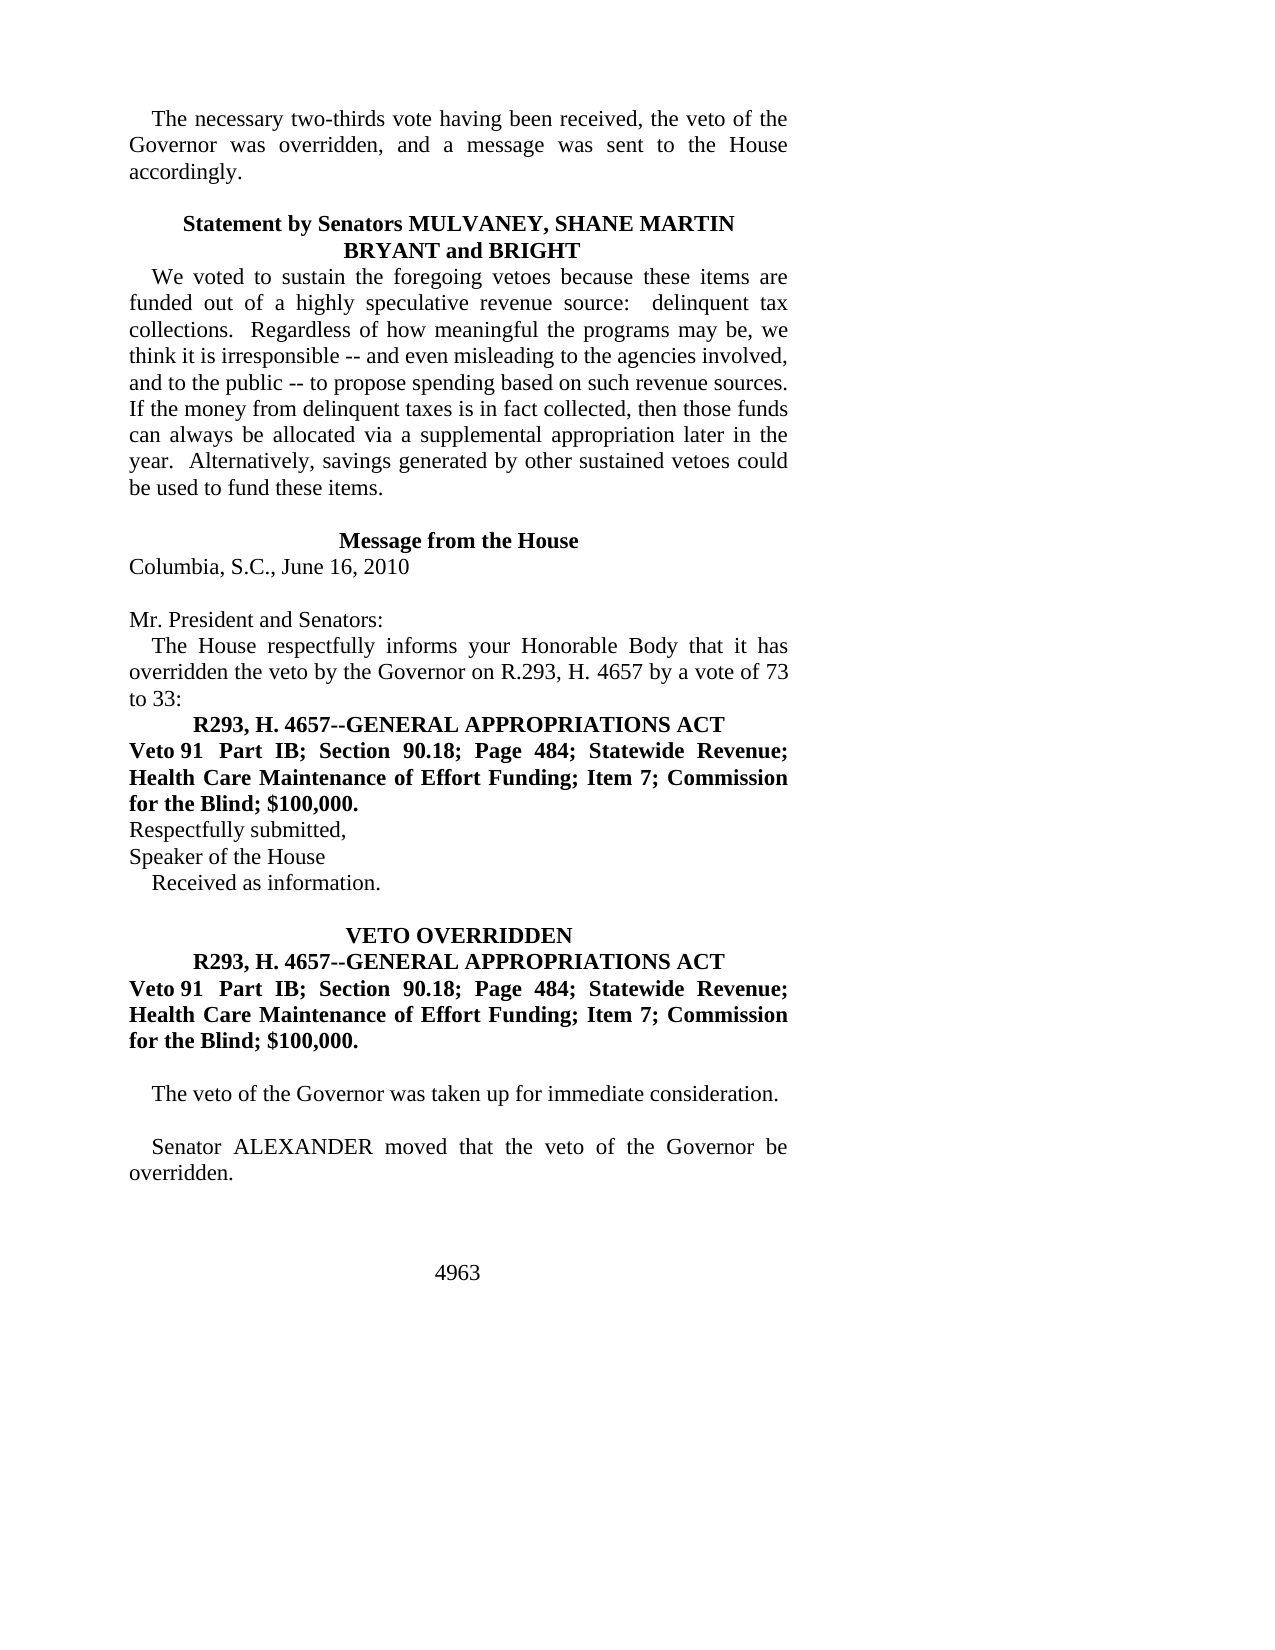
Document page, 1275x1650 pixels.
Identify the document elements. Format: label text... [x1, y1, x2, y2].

text Mr. President and Senators: [129, 606, 789, 632]
text The necessary two-thirds vote having been received, the veto of the Governor was overridden, and a message was sent to the House accordingly. [129, 105, 789, 184]
text R293, H. 4657--GENERAL APPROPRIATIONS ACT [129, 948, 789, 975]
text Respectfully submitted, [129, 817, 789, 843]
text Received as information. [129, 869, 789, 896]
text Message from the House [129, 527, 789, 553]
text Statement by Senators MULVANEY, SHANE MARTIN [129, 210, 789, 237]
text Veto 91 Part IB; Section 90.18; Page 484; Statewide Revenue; Health Care Maintenance of Effort Funding; Item 7; Commission for the Blind; $100,000. [129, 975, 789, 1054]
text Speaker of the House [129, 843, 789, 869]
text We voted to sustain the foregoing vetoes because these items are funded out of a highly speculative revenue source: delinquent tax collections. Regardless of how meaningful the programs may be, we think it is irresponsible -- and even misleading to the agencies involved, and to the public -- to propose spending based on such revenue sources. If the money from delinquent taxes is in fact collected, then those funds can always be allocated via a supplemental appropriation later in the year. Alternatively, savings generated by other sustained vetoes could be used to fund these items. [129, 263, 789, 500]
text The House respectfully informs your Honorable Body that it has overridden the veto by the Governor on R.293, H. 4657 by a vote of 73 to 33: [129, 632, 789, 711]
text Columbia, S.C., June 16, 2010 [129, 553, 789, 579]
text BRYANT and BRIGHT [129, 237, 789, 263]
text R293, H. 4657--GENERAL APPROPRIATIONS ACT [129, 711, 789, 737]
text The veto of the Governor was taken up for immediate consideration. [129, 1080, 789, 1106]
text Senator ALEXANDER moved that the veto of the Governor be overridden. [129, 1133, 789, 1186]
text Veto 91 Part IB; Section 90.18; Page 484; Statewide Revenue; Health Care Maintenance of Effort Funding; Item 7; Commission for the Blind; $100,000. [129, 737, 789, 817]
text VETO OVERRIDDEN [129, 922, 789, 948]
